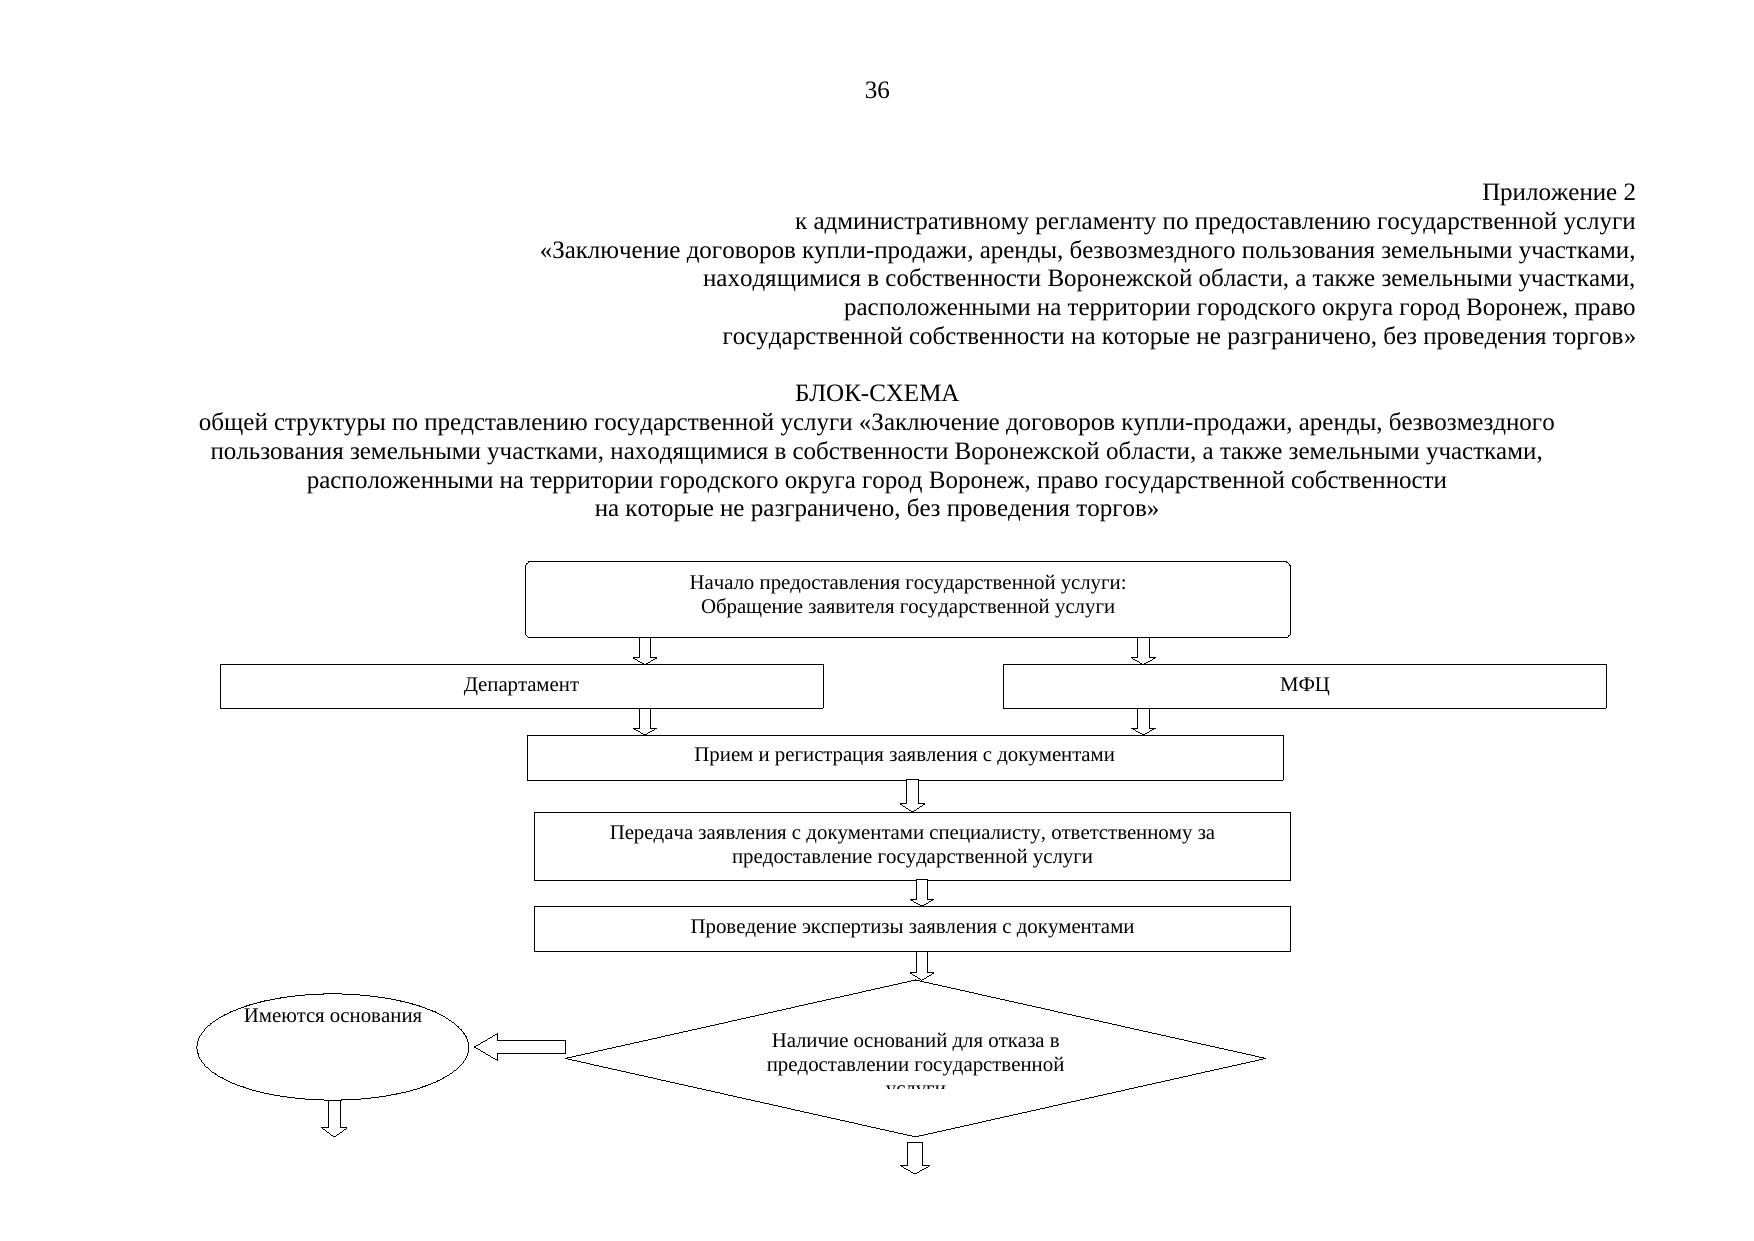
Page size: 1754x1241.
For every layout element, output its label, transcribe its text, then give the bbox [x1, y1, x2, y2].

text находящимися в собственности Воронежской области, а также земельными участками, [118, 263, 1636, 292]
text общей структуры по представлению государственной услуги «Заключение договоров купли-продажи, аренды, безвозмездного [118, 407, 1636, 436]
text на которые не разграничено, без проведения торгов» [118, 493, 1636, 522]
text пользования земельными участками, находящимися в собственности Воронежской области, а также земельными участками, расположенными на территории городского округа город Воронеж, право государственной собственности [118, 436, 1636, 493]
text «Заключение договоров купли-продажи, аренды, безвозмездного пользования земельными участками, [118, 235, 1636, 263]
text к административному регламенту по предоставлению государственной услуги [118, 206, 1636, 235]
text государственной собственности на которые не разграничено, без проведения торгов» [118, 321, 1636, 350]
text БЛОК-СХЕМА [118, 378, 1636, 407]
text расположенными на территории городского округа город Воронеж, право [118, 292, 1636, 321]
text Приложение 2 [118, 177, 1636, 206]
